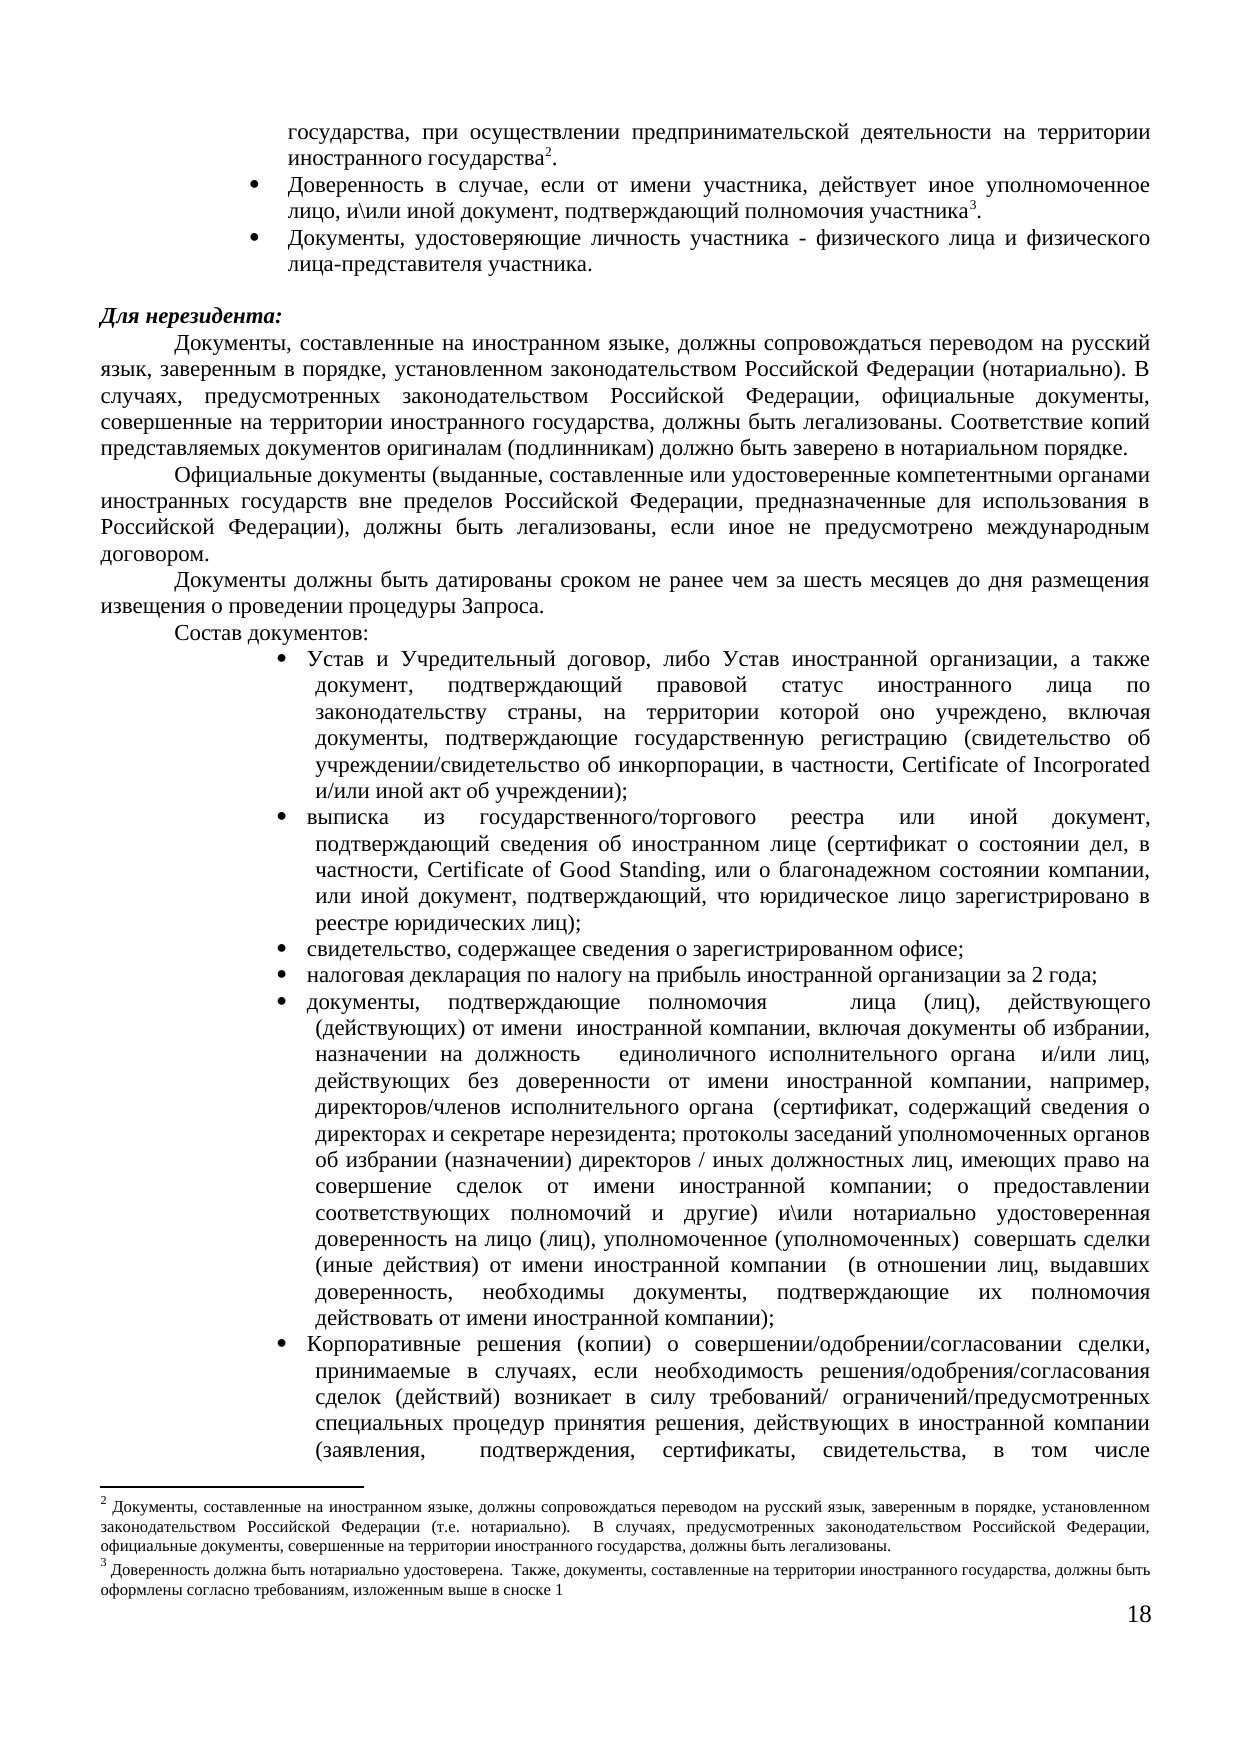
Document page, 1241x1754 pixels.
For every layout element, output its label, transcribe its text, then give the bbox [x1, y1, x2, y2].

text Состав документов: [100, 619, 1152, 645]
list налоговая декларация по налогу на прибыль иностранной организации за 2 года; [278, 961, 1152, 988]
list Документы, удостоверяющие личность участника - физического лица и физического лица-представителя участника. [250, 223, 1152, 276]
list выписка из государственного/торгового реестра или иной документ, подтверждающий сведения об иностранном лице (сертификат о состоянии дел, в частности, Certificate of Good Standing, или о благонадежном состоянии компании, или иной документ, подтверждающий, что юридическое лицо зарегистрировано в реестре юридических лиц); [278, 803, 1152, 935]
text Документы, составленные на иностранном языке, должны сопровождаться переводом на русский язык, заверенным в порядке, установленном законодательством Российской Федерации (нотариально). В случаях, предусмотренных законодательством Российской Федерации, официальные документы, совершенные на территории иностранного государства, должны быть легализованы. Соответствие копий представляемых документов оригиналам (подлинникам) должно быть заверено в нотариальном порядке. [100, 329, 1152, 461]
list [278, 1330, 1152, 1462]
text Документы должны быть датированы сроком не ранее чем за шесть месяцев до дня размещения извещения о проведении процедуры Запроса. [100, 566, 1152, 619]
list документы, подтверждающие полномочия лица (лиц), действующего (действующих) от имени иностранной компании, включая документы об избрании, назначении на должность единоличного исполнительного органа и/или лиц, действующих без доверенности от имени иностранной компании, например, директоров/членов исполнительного органа (сертификат, содержащий сведения о директорах и секретаре нерезидента; протоколы заседаний уполномоченных органов об избрании (назначении) директоров / иных должностных лиц, имеющих право на совершение сделок от имени иностранной компании; о предоставлении соответствующих полномочий и другие) и\или нотариально удостоверенная доверенность на лицо (лиц), уполномоченное (уполномоченных) совершать сделки (иные действия) от имени иностранной компании (в отношении лиц, выдавших доверенность, необходимы документы, подтверждающие их полномочия действовать от имени иностранной компании); [278, 988, 1152, 1330]
list Доверенность в случае, если от имени участника, действует иное уполномоченное лицо, и\или иной документ, подтверждающий полномочия участника. [250, 171, 1152, 223]
list Устав и Учредительный договор, либо Устав иностранной организации, а также документ, подтверждающий правовой статус иностранного лица по законодательству страны, на территории которой оно учреждено, включая документы, подтверждающие государственную регистрацию (свидетельство об учреждении/свидетельство об инкорпорации, в частности, Certificate of Incorporated и/или иной акт об учреждении); [278, 645, 1152, 803]
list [250, 118, 1152, 171]
text Официальные документы (выданные, составленные или удостоверенные компетентными органами иностранных государств вне пределов Российской Федерации, предназначенные для использования в Российской Федерации), должны быть легализованы, если иное не предусмотрено международным договором. [100, 461, 1152, 566]
text Для нерезидента: [100, 303, 1152, 329]
list свидетельство, содержащее сведения о зарегистрированном офисе; [278, 935, 1152, 961]
